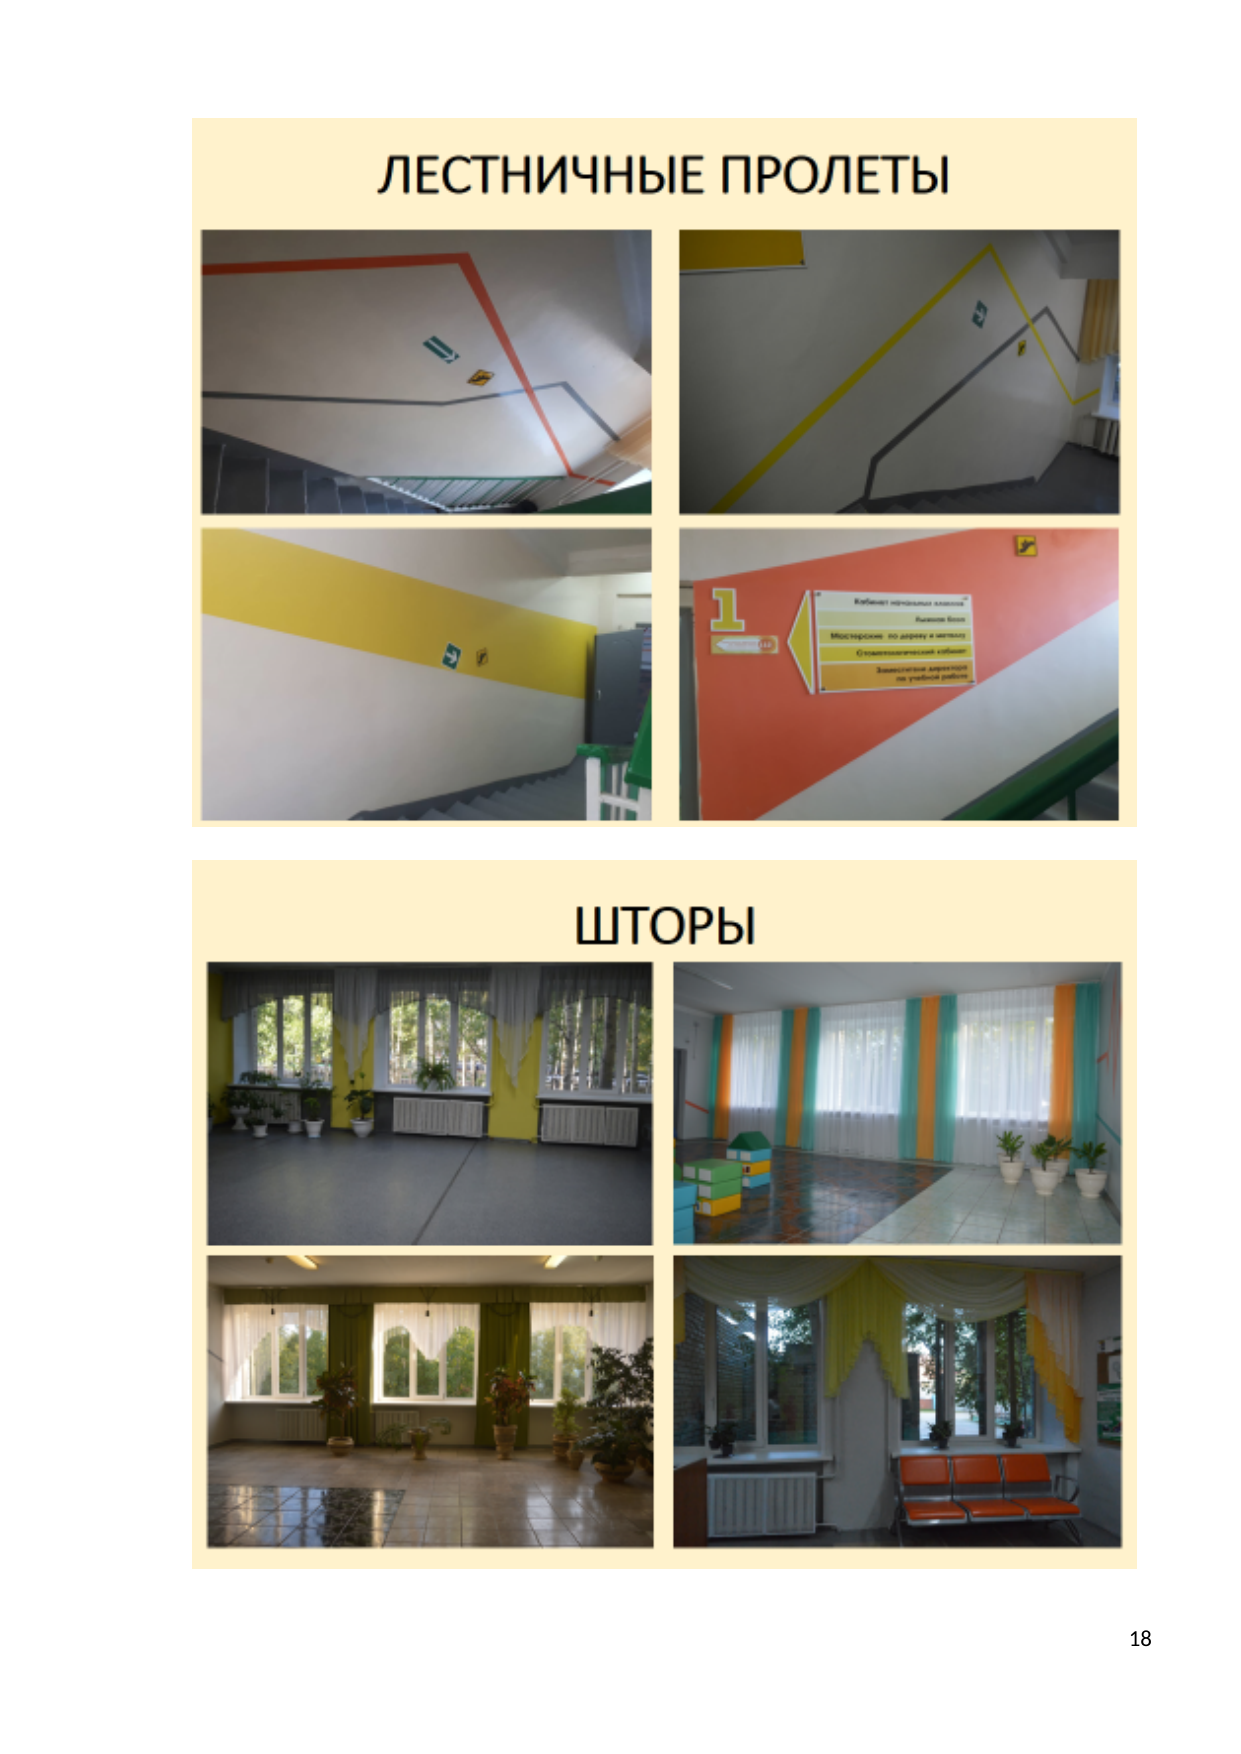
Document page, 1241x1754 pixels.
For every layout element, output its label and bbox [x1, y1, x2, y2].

picture [192, 860, 1137, 1569]
picture [192, 118, 1137, 827]
